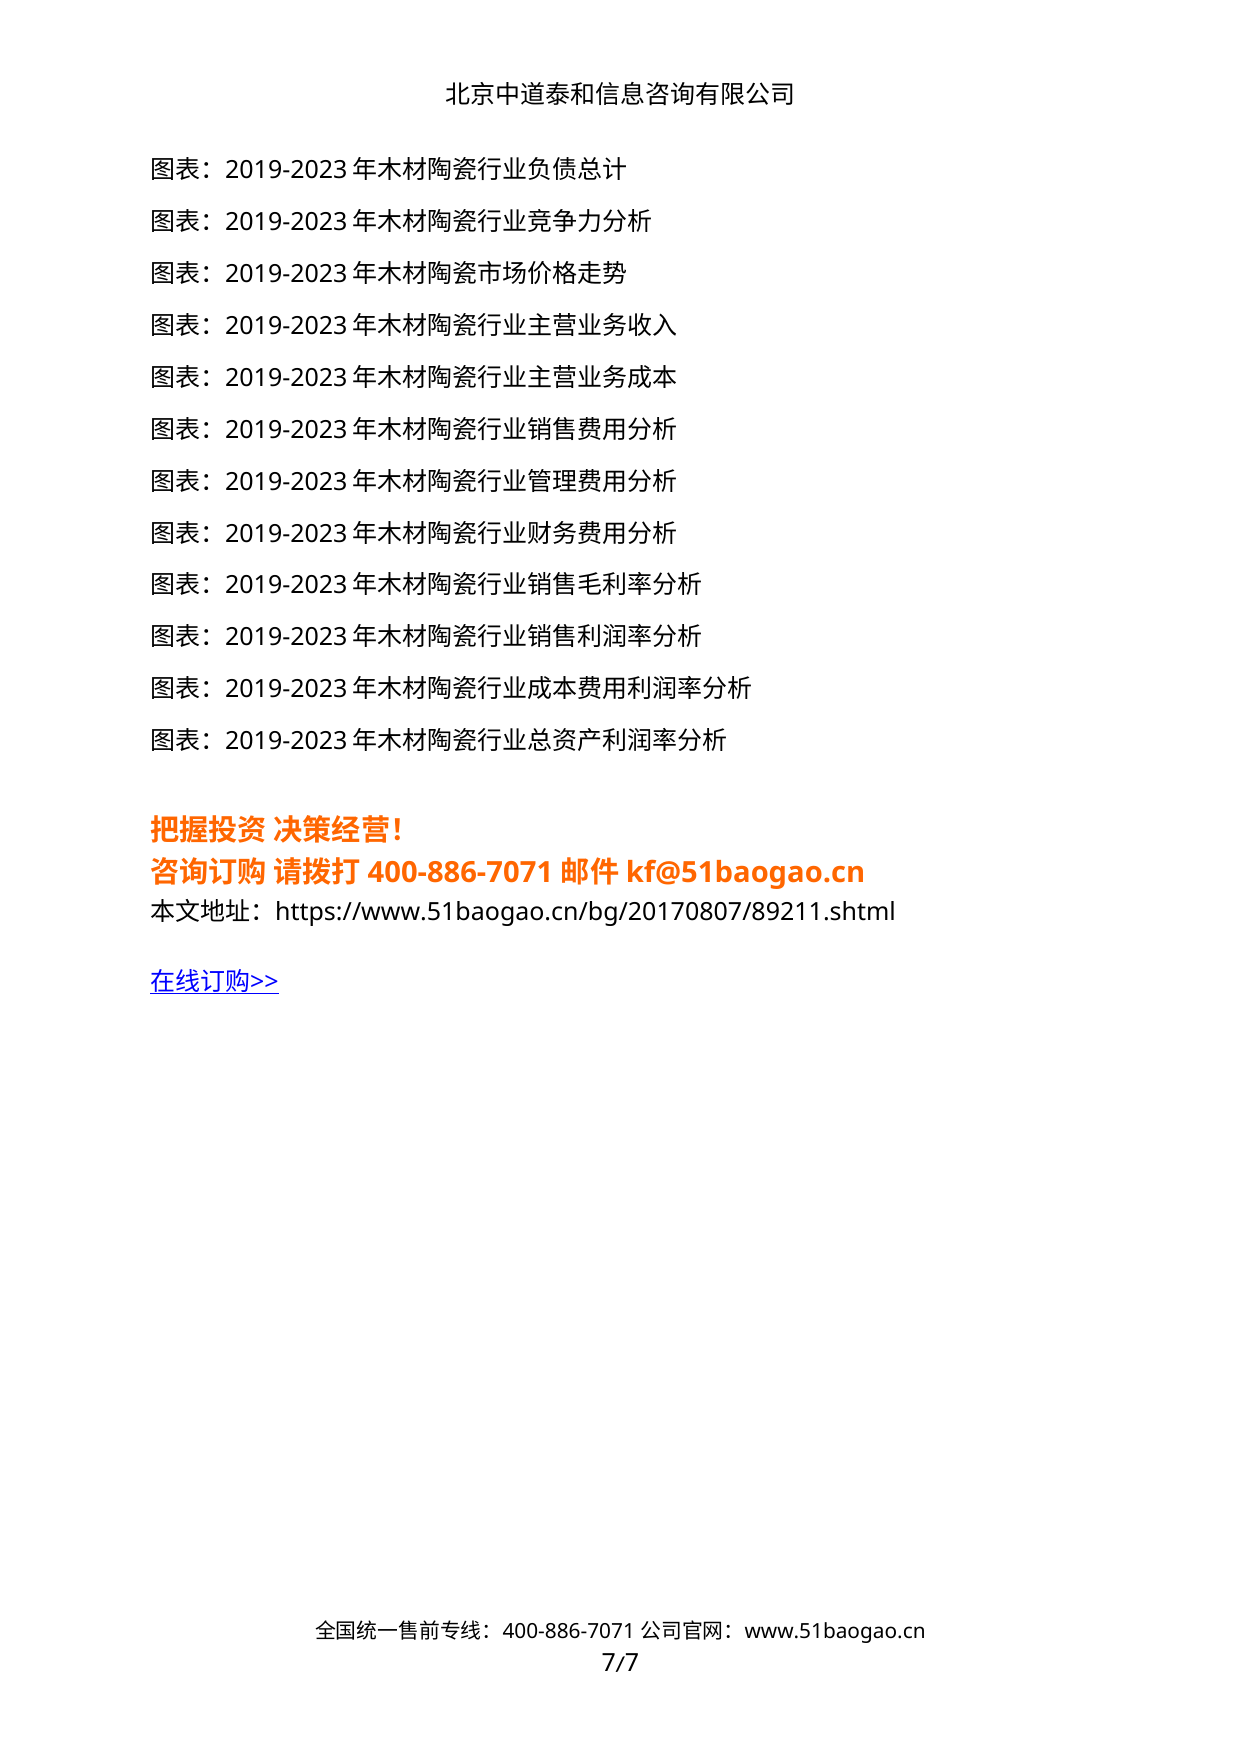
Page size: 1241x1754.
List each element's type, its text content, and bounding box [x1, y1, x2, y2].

text 图表：2019-2023年木材陶瓷行业销售利润率分析 [150, 617, 1090, 653]
text 图表：2019-2023年木材陶瓷行业销售费用分析 [150, 409, 1090, 446]
text 图表：2019-2023年木材陶瓷行业管理费用分析 [150, 461, 1090, 497]
text 图表：2019-2023年木材陶瓷市场价格走势 [150, 254, 1090, 290]
text 在线订购>> [150, 927, 1090, 998]
text 把握投资 决策经营！咨询订购 请拨打 400-886-7071 邮件 kf@51baogao.cn本文地址：https://www.51baogao.cn/bg/20170807/89211.shtml [150, 772, 1090, 927]
text 图表：2019-2023年木材陶瓷行业主营业务收入 [150, 306, 1090, 342]
text 图表：2019-2023年木材陶瓷行业竞争力分析 [150, 202, 1090, 238]
text 图表：2019-2023年木材陶瓷行业成本费用利润率分析 [150, 669, 1090, 705]
text 图表：2019-2023年木材陶瓷行业销售毛利率分析 [150, 565, 1090, 601]
text 图表：2019-2023年木材陶瓷行业主营业务成本 [150, 357, 1090, 394]
text 图表：2019-2023年木材陶瓷行业总资产利润率分析 [150, 721, 1090, 757]
text 图表：2019-2023年木材陶瓷行业负债总计 [150, 150, 1090, 186]
text 图表：2019-2023年木材陶瓷行业财务费用分析 [150, 513, 1090, 549]
